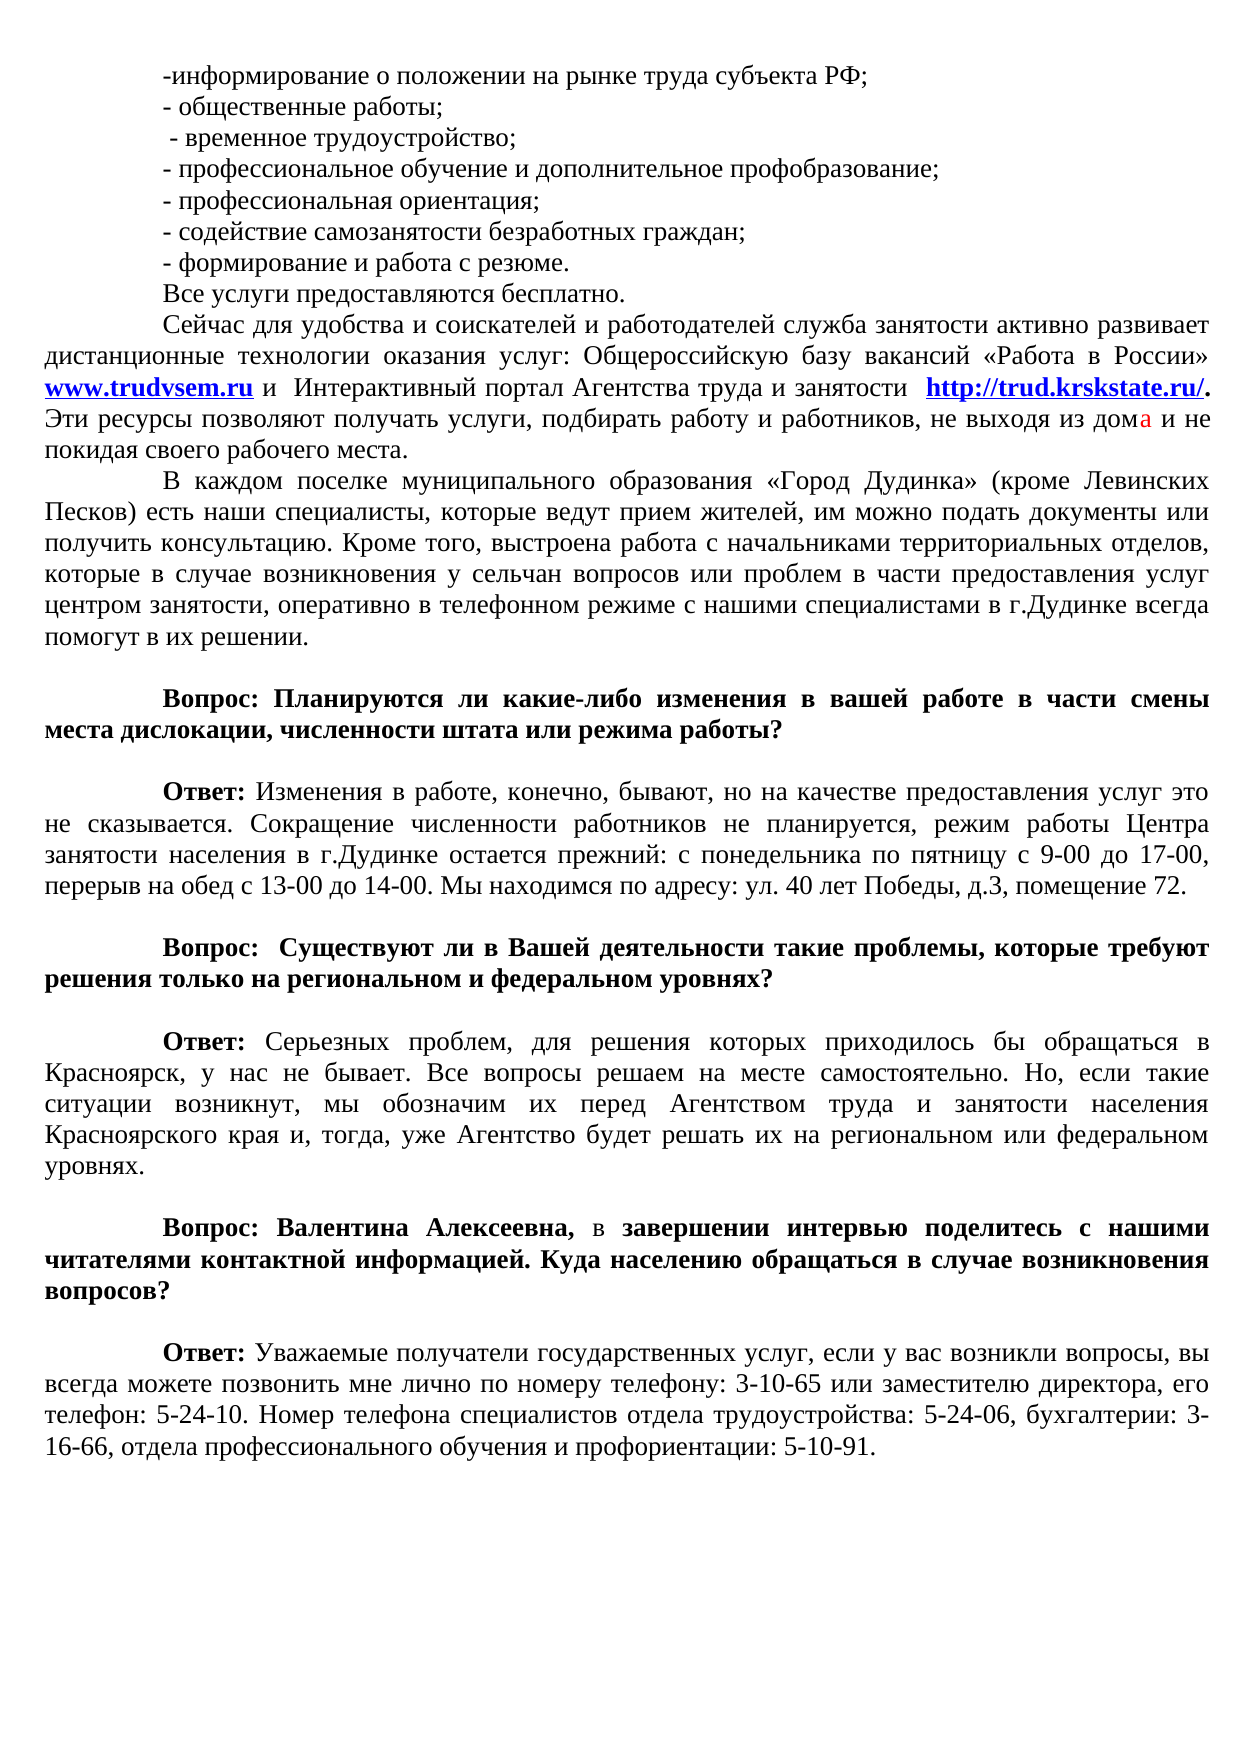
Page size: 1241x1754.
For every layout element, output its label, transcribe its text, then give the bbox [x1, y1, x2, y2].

subtitle Ответ: Уважаемые получатели государственных услуг, если у вас возникли вопросы, вы всегда можете позвонить мне лично по номеру телефону: 3-10-65 или заместителю директора, его телефон: 5-24-10. Номер телефона специалистов отдела трудоустройства: 5-24-06, бухгалтерии: 3-16-66, отдела профессионального обучения и профориентации: 5-10-91. [44, 1336, 1211, 1461]
text Все услуги предоставляются бесплатно. [44, 277, 1211, 308]
text - содействие самозанятости безработных граждан; [44, 215, 1211, 246]
text - профессиональное обучение и дополнительное профобразование; [44, 153, 1211, 184]
text - профессиональная ориентация; [44, 184, 1211, 215]
text - общественные работы; [44, 90, 1211, 121]
list Вопрос: Планируются ли какие-либо изменения в вашей работе в части смены места дислокации, численности штата или режима работы? [44, 682, 1211, 744]
list Ответ: Серьезных проблем, для решения которых приходилось бы обращаться в Красноярск, у нас не бывает. Все вопросы решаем на месте самостоятельно. Но, если такие ситуации возникнут, мы обозначим их перед Агентством труда и занятости населения Красноярского края и, тогда, уже Агентство будет решать их на региональном или федеральном уровнях. [44, 1025, 1211, 1180]
subtitle Сейчас для удобства и соискателей и работодателей служба занятости активно развивает дистанционные технологии оказания услуг: Общероссийскую базу вакансий «Работа в России» www.trudvsem.ru и Интерактивный портал Агентства труда и занятости http://trud.krskstate.ru/. Эти ресурсы позволяют получать услуги, подбирать работу и работников, не выходя из дома и не покидая своего рабочего места. [44, 308, 1211, 464]
text - временное трудоустройство; [44, 121, 1211, 153]
text - формирование и работа с резюме. [44, 246, 1211, 277]
list Вопрос: Существуют ли в Вашей деятельности такие проблемы, которые требуют решения только на региональном и федеральном уровнях? [44, 931, 1211, 993]
text -информирование о положении на рынке труда субъекта РФ; [44, 59, 1211, 90]
subtitle В каждом поселке муниципального образования «Город Дудинка» (кроме Левинских Песков) есть наши специалисты, которые ведут прием жителей, им можно подать документы или получить консультацию. Кроме того, выстроена работа с начальниками территориальных отделов, которые в случае возникновения у сельчан вопросов или проблем в части предоставления услуг центром занятости, оперативно в телефонном режиме с нашими специалистами в г.Дудинке всегда помогут в их решении. [44, 464, 1211, 651]
subtitle Вопрос: Валентина Алексеевна, в завершении интервью поделитесь с нашими читателями контактной информацией. Куда населению обращаться в случае возникновения вопросов? [44, 1212, 1211, 1305]
subtitle Ответ: Изменения в работе, конечно, бывают, но на качестве предоставления услуг это не сказывается. Сокращение численности работников не планируется, режим работы Центра занятости населения в г.Дудинке остается прежний: с понедельника по пятницу с 9-00 до 17-00, перерыв на обед с 13-00 до 14-00. Мы находимся по адресу: ул. 40 лет Победы, д.3, помещение 72. [44, 776, 1211, 900]
